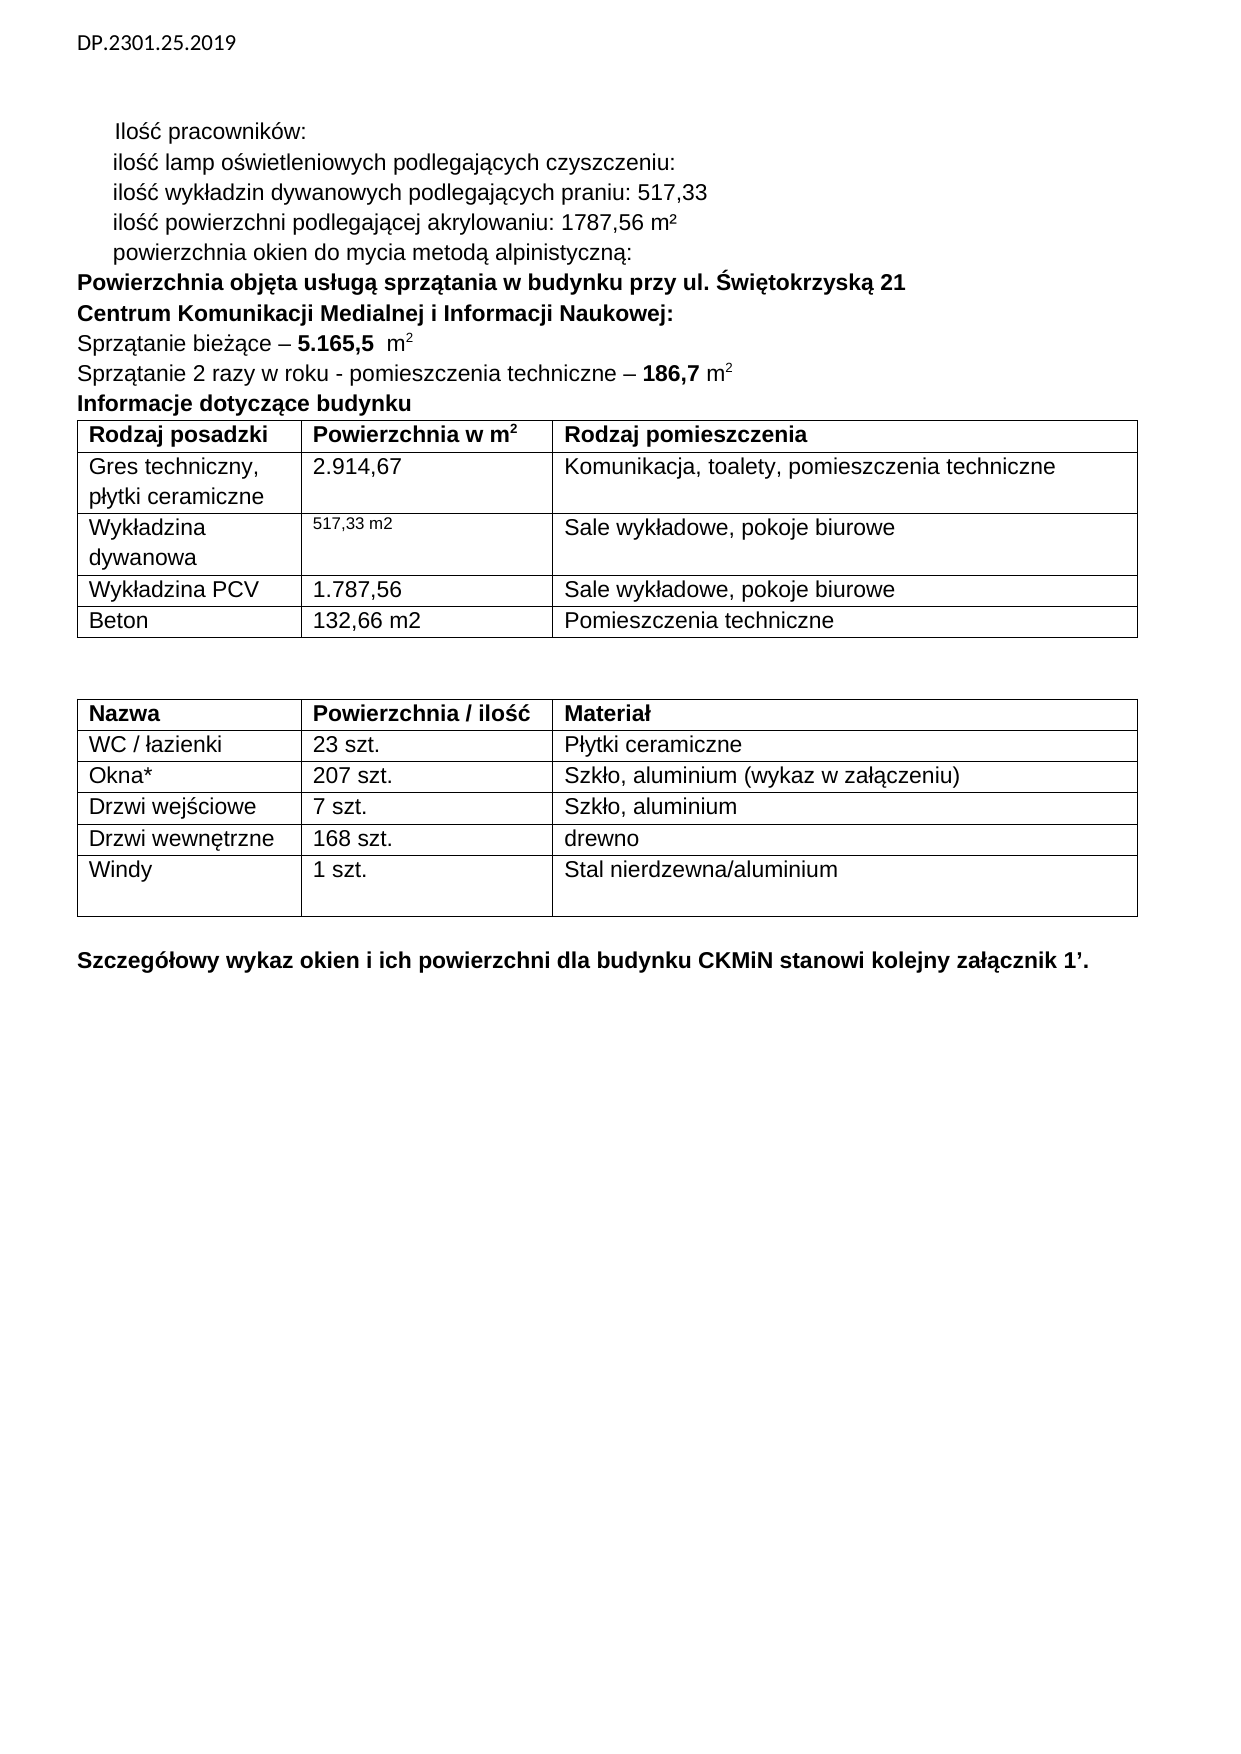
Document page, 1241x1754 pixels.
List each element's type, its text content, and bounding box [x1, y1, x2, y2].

table_cell Wykładzina PCV [78, 576, 301, 606]
table_cell Komunikacja, toalety, pomieszczenia techniczne [553, 453, 1137, 513]
table_cell 207 szt. [302, 762, 552, 792]
table_cell Szkło, aluminium [553, 793, 1137, 823]
table_cell Stal nierdzewna/aluminium [553, 856, 1137, 916]
table_cell 1 szt. [302, 856, 552, 916]
table_cell 517,33 m2 [302, 514, 552, 574]
table_header Materiał [553, 700, 1137, 730]
table_cell Gres techniczny, płytki ceramiczne [78, 453, 301, 513]
text powierzchnia okien do mycia metodą alpinistyczną: [106, 239, 1163, 265]
table_cell Płytki ceramiczne [553, 731, 1137, 761]
table_cell 1.787,56 [302, 576, 552, 606]
table_cell Sale wykładowe, pokoje biurowe [553, 514, 1137, 574]
table_cell 7 szt. [302, 793, 552, 823]
table_header Powierzchnia / ilość [302, 700, 552, 730]
text ilość lamp oświetleniowych podlegających czyszczeniu: [106, 148, 1163, 175]
table_cell Beton [78, 607, 301, 637]
table_cell 2.914,67 [302, 453, 552, 513]
table_cell Pomieszczenia techniczne [553, 607, 1137, 637]
table_header Powierzchnia w m2 [302, 421, 552, 452]
table_header Nazwa [78, 700, 301, 730]
table_cell Sale wykładowe, pokoje biurowe [553, 576, 1137, 606]
table_cell 23 szt. [302, 731, 552, 761]
table_cell Windy [78, 856, 301, 916]
table_cell drewno [553, 825, 1137, 855]
table_header Rodzaj posadzki [78, 421, 301, 452]
table_cell 132,66 m2 [302, 607, 552, 637]
table_cell Drzwi wewnętrzne [78, 825, 301, 855]
text Szczegółowy wykaz okien i ich powierzchni dla budynku CKMiN stanowi kolejny załącznik 1’. [77, 947, 1163, 974]
table_cell Wykładzina dywanowa [78, 514, 301, 574]
text Sprzątanie bieżące – 5.165,5 m2 [77, 330, 1163, 356]
text Sprzątanie 2 razy w roku - pomieszczenia techniczne – 186,7 m2 [77, 360, 1163, 386]
text Informacje dotyczące budynku [77, 390, 1163, 416]
text Ilość pracowników: [114, 118, 1163, 144]
table_cell WC / łazienki [78, 731, 301, 761]
table_cell 168 szt. [302, 825, 552, 855]
text ilość powierzchni podlegającej akrylowaniu: 1787,56 m² [106, 209, 1163, 235]
text ilość wykładzin dywanowych podlegających praniu: 517,33 [106, 179, 1163, 205]
table_cell Drzwi wejściowe [78, 793, 301, 823]
table_header Rodzaj pomieszczenia [553, 421, 1137, 452]
table_cell Okna* [78, 762, 301, 792]
text Powierzchnia objęta usługą sprzątania w budynku przy ul. Świętokrzyską 21 [77, 269, 1163, 296]
text Centrum Komunikacji Medialnej i Informacji Naukowej: [77, 299, 1163, 326]
table_cell Szkło, aluminium (wykaz w załączeniu) [553, 762, 1137, 792]
